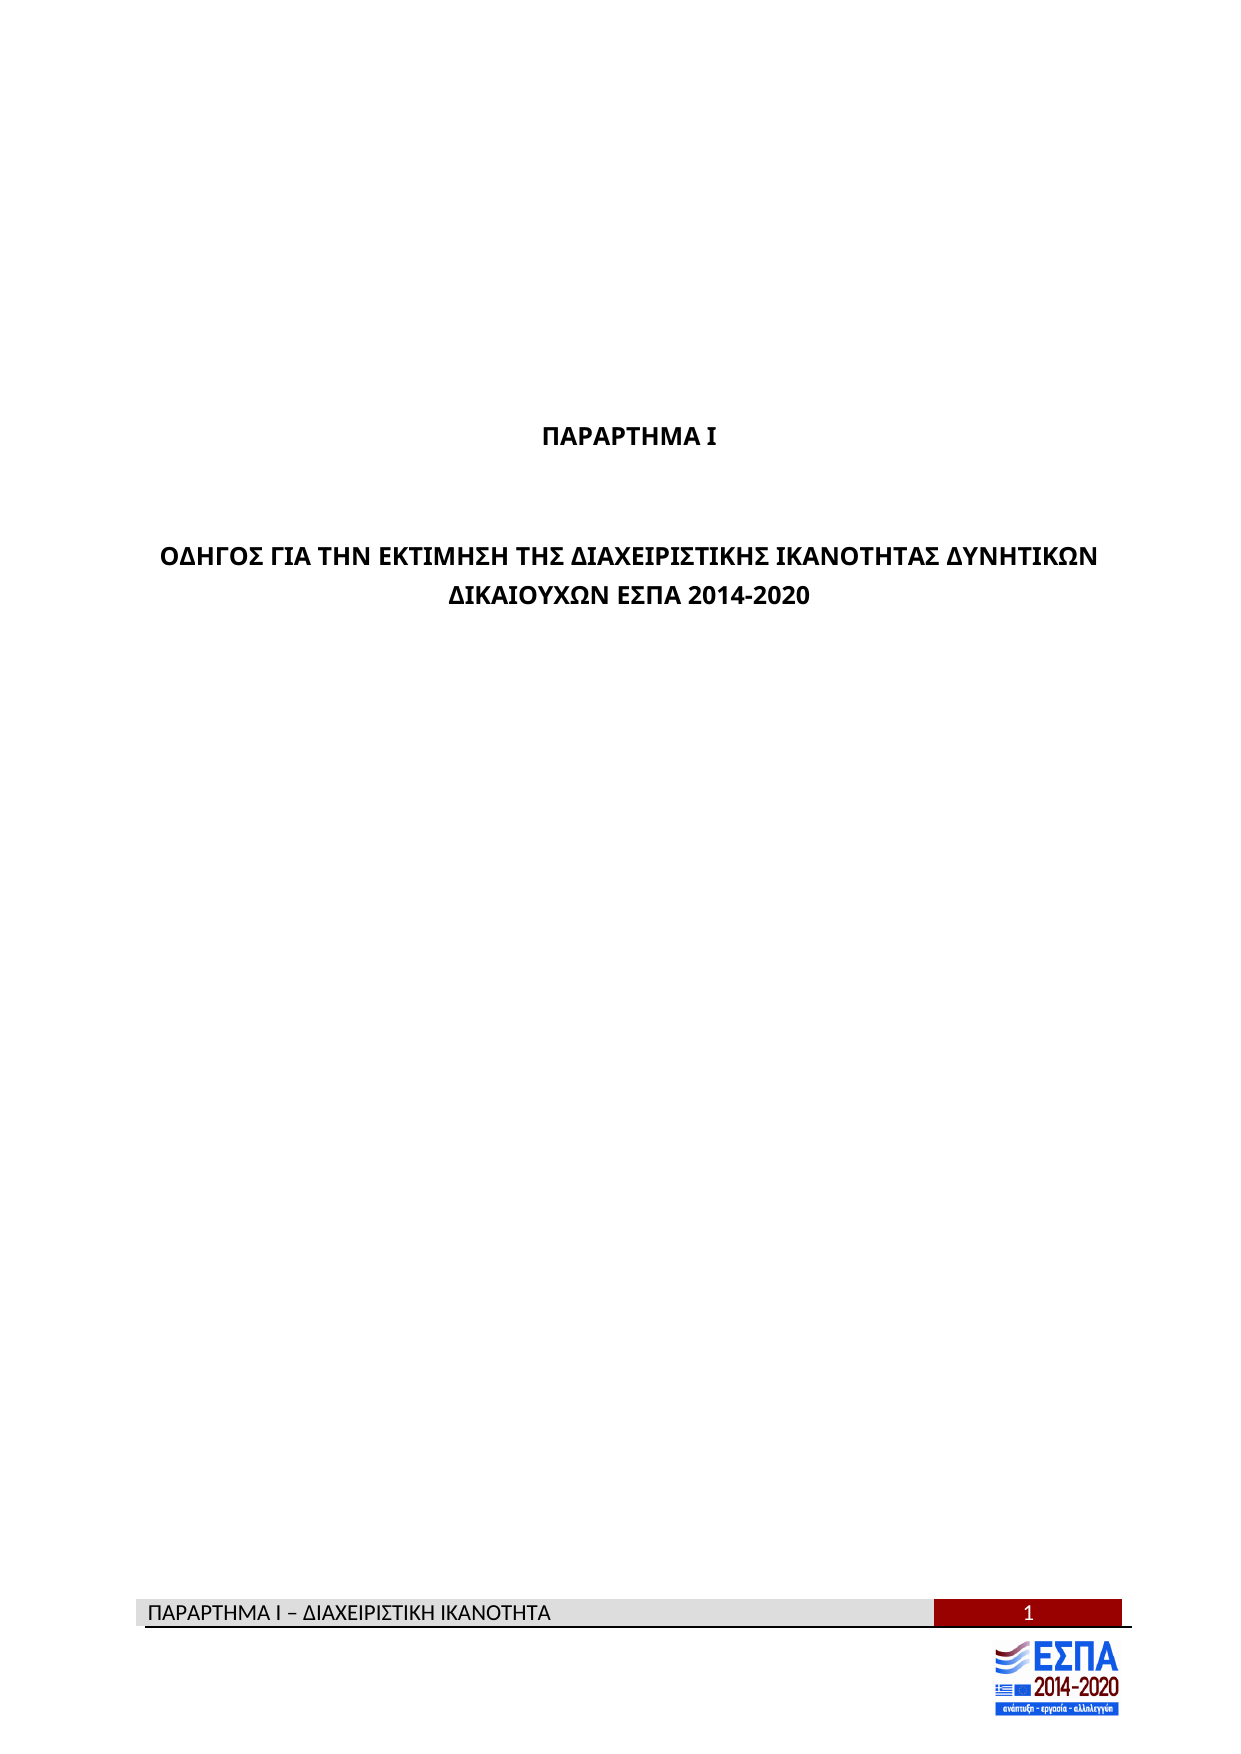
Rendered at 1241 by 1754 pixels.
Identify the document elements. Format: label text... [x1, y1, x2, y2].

picture [992, 1640, 1121, 1717]
text ΠΑΡΑΡΤΗΜΑ Ι [148, 418, 1110, 452]
text ΟΔΗΓOΣ ΓΙΑ ΤΗΝ ΕΚΤΙΜΗΣΗ ΤΗΣ ΔΙΑΧΕΙΡΙΣΤΙΚΗΣ ΙΚΑΝΟΤΗΤΑΣ ΔΥΝΗΤΙΚΩΝ ΔΙΚΑΙΟΥΧΩΝ ΕΣΠΑ 2014-2020 [148, 538, 1110, 611]
